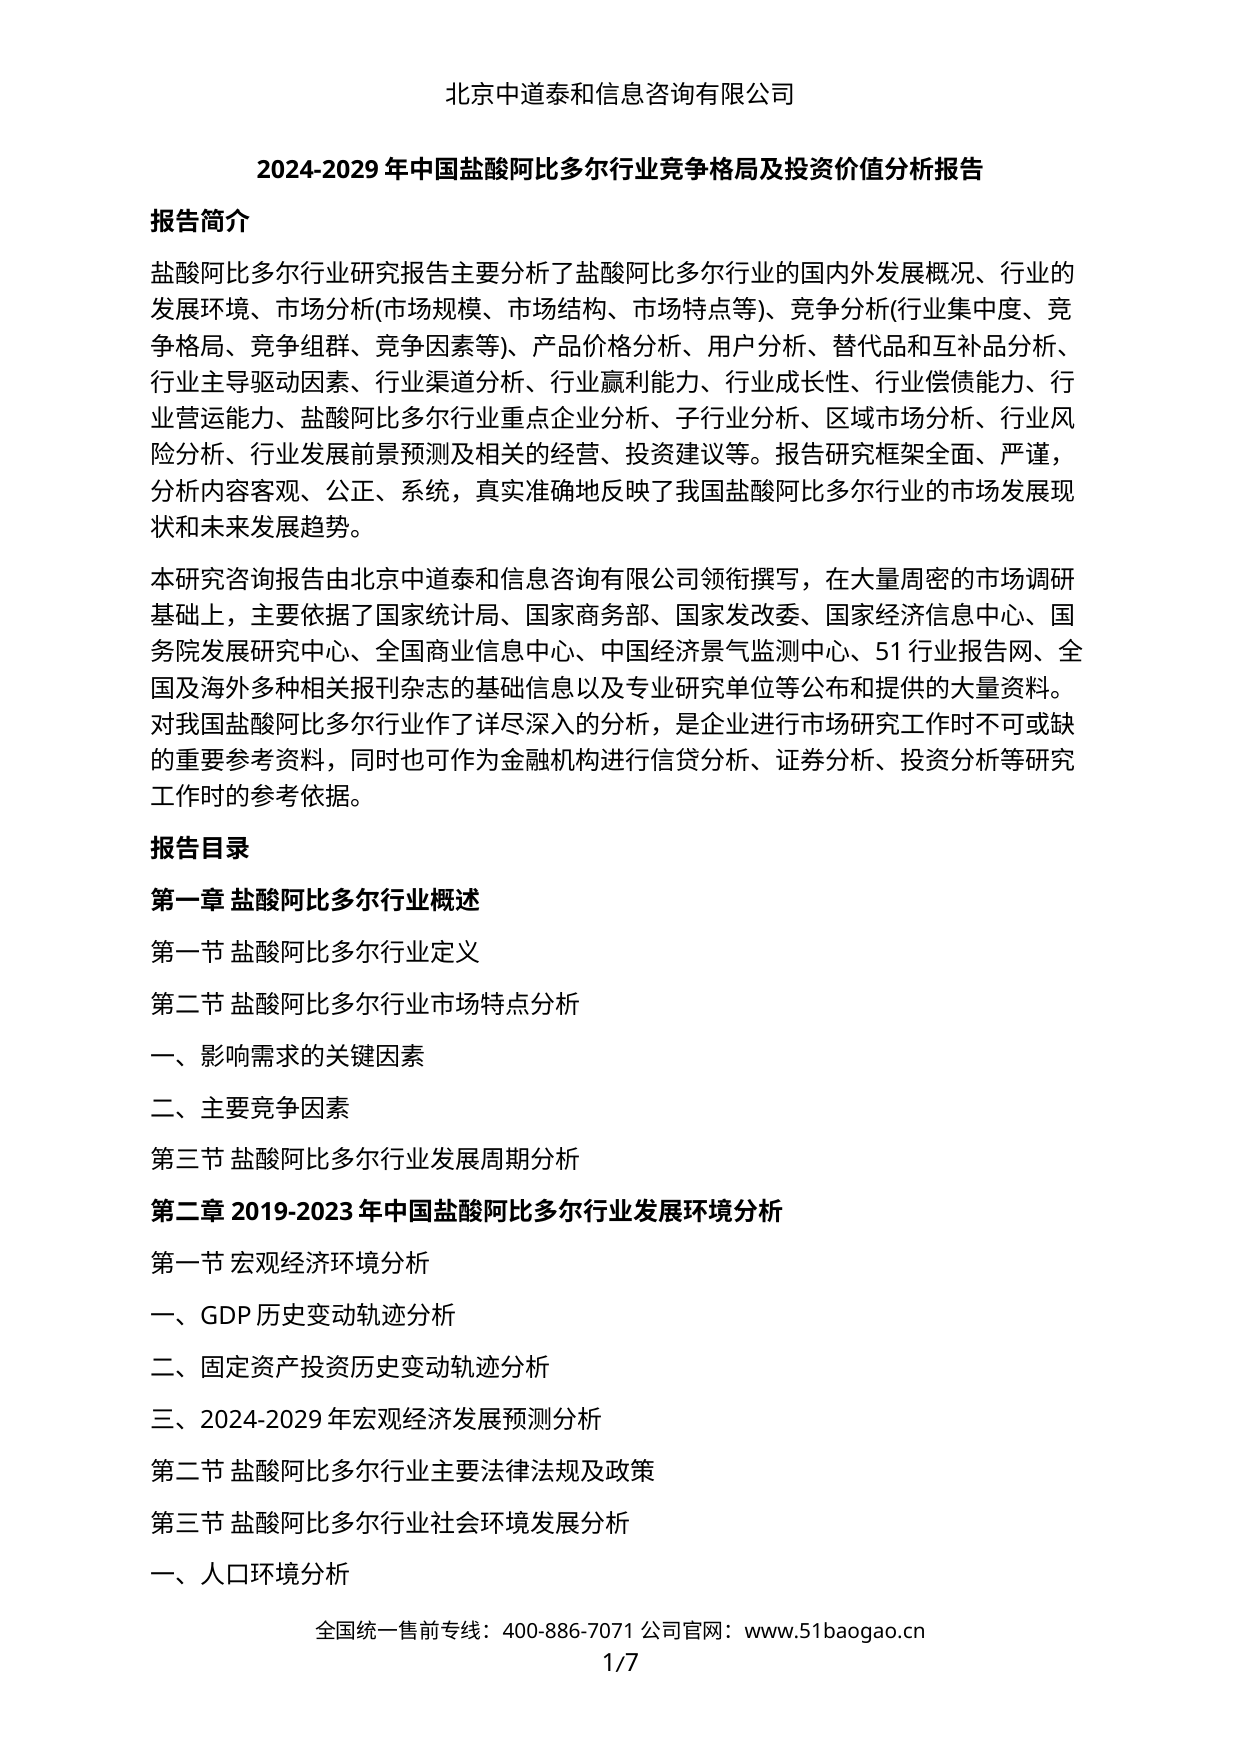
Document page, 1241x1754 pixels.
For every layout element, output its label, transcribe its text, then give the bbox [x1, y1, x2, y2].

text 第二节 盐酸阿比多尔行业主要法律法规及政策 [150, 1451, 1090, 1487]
text 二、主要竞争因素 [150, 1088, 1090, 1124]
text 第三节 盐酸阿比多尔行业社会环境发展分析 [150, 1503, 1090, 1539]
text 本研究咨询报告由北京中道泰和信息咨询有限公司领衔撰写，在大量周密的市场调研基础上，主要依据了国家统计局、国家商务部、国家发改委、国家经济信息中心、国务院发展研究中心、全国商业信息中心、中国经济景气监测中心、51行业报告网、全国及海外多种相关报刊杂志的基础信息以及专业研究单位等公布和提供的大量资料。对我国盐酸阿比多尔行业作了详尽深入的分析，是企业进行市场研究工作时不可或缺的重要参考资料，同时也可作为金融机构进行信贷分析、证券分析、投资分析等研究工作时的参考依据。 [150, 559, 1090, 813]
text 报告简介 [150, 202, 1090, 238]
text 第三节 盐酸阿比多尔行业发展周期分析 [150, 1140, 1090, 1176]
text 三、2024-2029年宏观经济发展预测分析 [150, 1399, 1090, 1436]
text 二、固定资产投资历史变动轨迹分析 [150, 1347, 1090, 1384]
text 报告目录 [150, 829, 1090, 865]
text 第二节 盐酸阿比多尔行业市场特点分析 [150, 984, 1090, 1021]
text 第二章 2019-2023年中国盐酸阿比多尔行业发展环境分析 [150, 1192, 1090, 1228]
text 2024-2029年中国盐酸阿比多尔行业竞争格局及投资价值分析报告 [150, 150, 1090, 186]
text 一、GDP历史变动轨迹分析 [150, 1296, 1090, 1332]
text 第一节 宏观经济环境分析 [150, 1244, 1090, 1280]
text 第一节 盐酸阿比多尔行业定义 [150, 932, 1090, 969]
text 盐酸阿比多尔行业研究报告主要分析了盐酸阿比多尔行业的国内外发展概况、行业的发展环境、市场分析(市场规模、市场结构、市场特点等)、竞争分析(行业集中度、竞争格局、竞争组群、竞争因素等)、产品价格分析、用户分析、替代品和互补品分析、行业主导驱动因素、行业渠道分析、行业赢利能力、行业成长性、行业偿债能力、行业营运能力、盐酸阿比多尔行业重点企业分析、子行业分析、区域市场分析、行业风险分析、行业发展前景预测及相关的经营、投资建议等。报告研究框架全面、严谨，分析内容客观、公正、系统，真实准确地反映了我国盐酸阿比多尔行业的市场发展现状和未来发展趋势。 [150, 254, 1090, 544]
text 一、影响需求的关键因素 [150, 1036, 1090, 1072]
text 第一章 盐酸阿比多尔行业概述 [150, 881, 1090, 917]
text 一、人口环境分析 [150, 1555, 1090, 1591]
